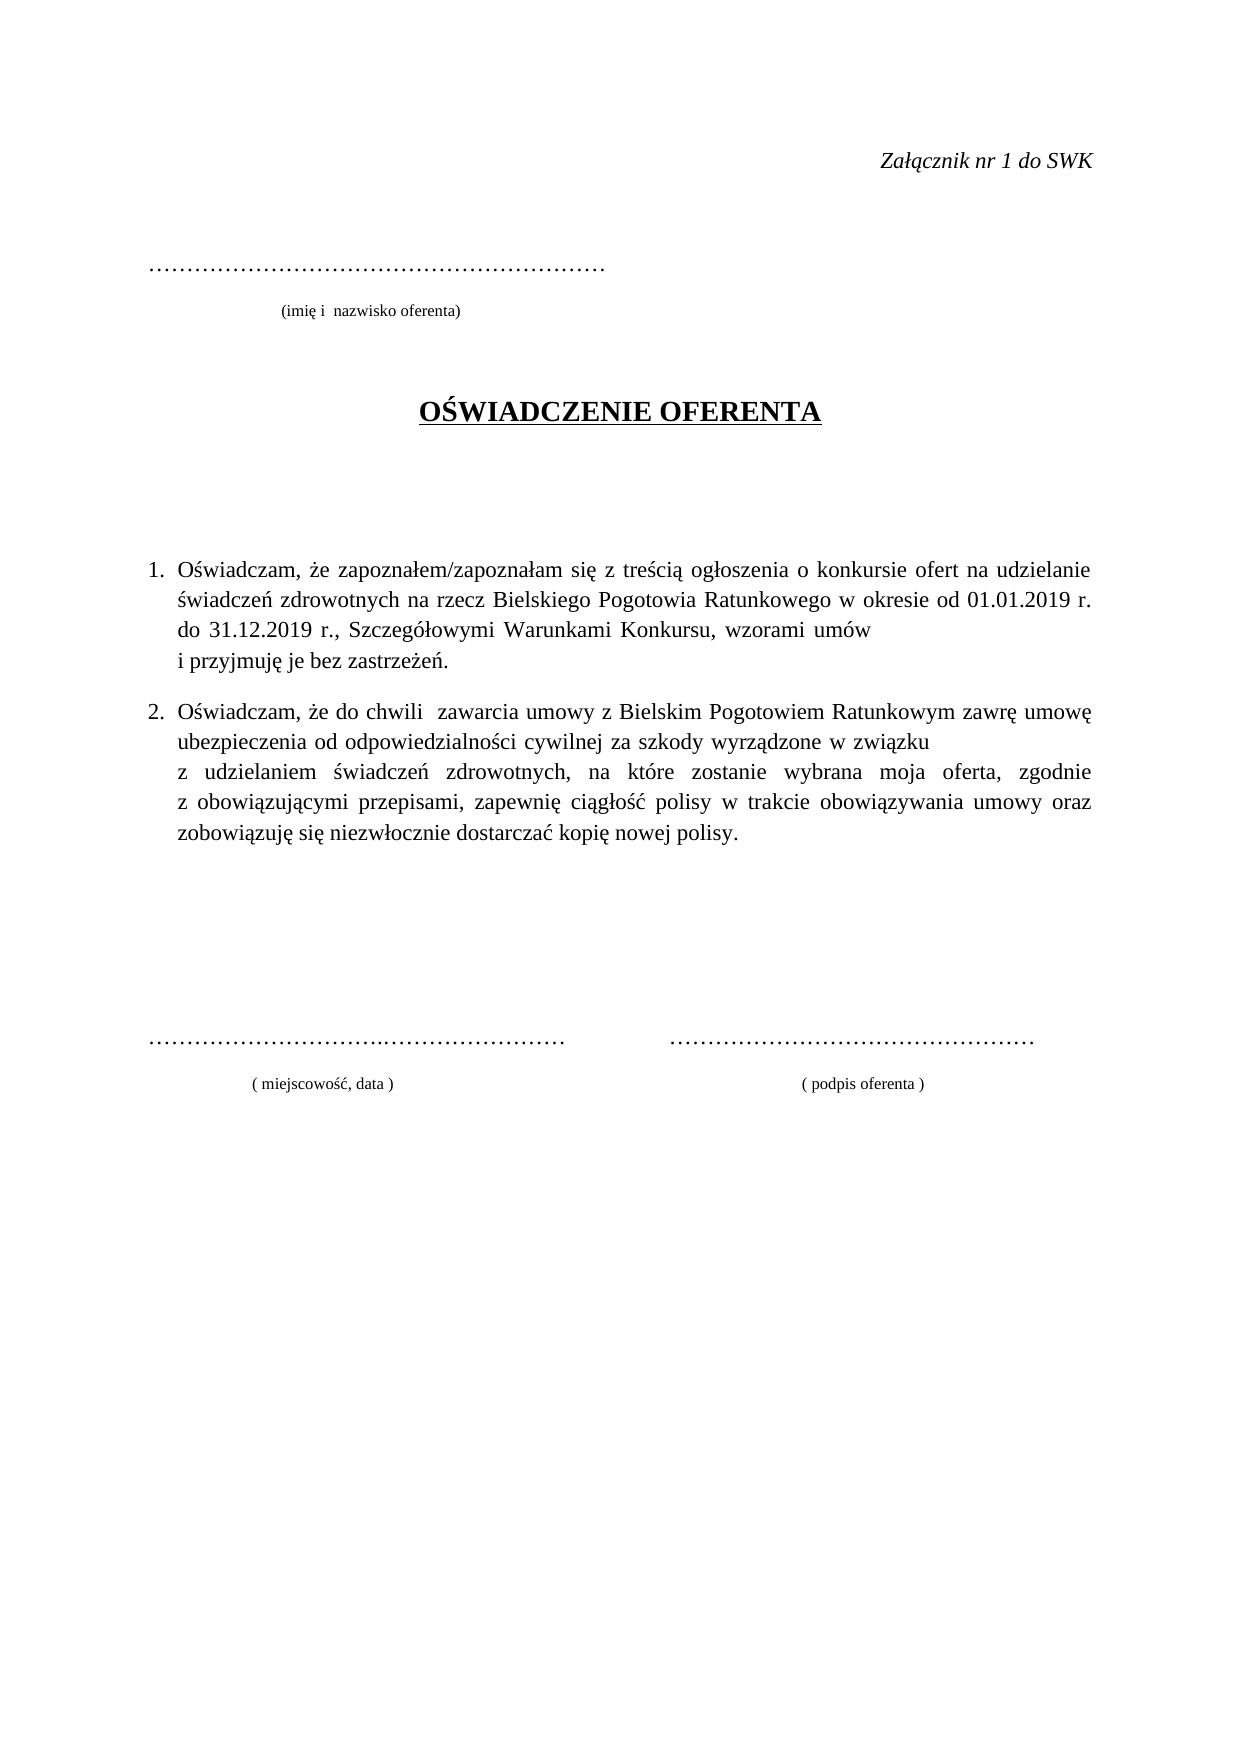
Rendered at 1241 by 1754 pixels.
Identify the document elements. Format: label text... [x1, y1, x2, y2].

text ………………………….…………………… ………………………………………… [148, 1023, 1093, 1049]
list Oświadczam, że do chwili zawarcia umowy z Bielskim Pogotowiem Ratunkowym zawrę umowę ubezpieczenia od odpowiedzialności cywilnej za szkody wyrządzone w związku z udzielaniem świadczeń zdrowotnych, na które zostanie wybrana moja oferta, zgodnie z obowiązującymi przepisami, zapewnię ciągłość polisy w trakcie obowiązywania umowy oraz zobowiązuję się niezwłocznie dostarczać kopię nowej polisy. [148, 698, 1093, 845]
text (imię i nazwisko oferenta) [148, 301, 1093, 320]
text Załącznik nr 1 do SWK [148, 148, 1093, 174]
text …………………………………………………… [148, 250, 1093, 276]
text ( miejscowość, data ) ( podpis oferenta ) [148, 1074, 1093, 1093]
text OŚWIADCZENIE OFERENTA [148, 394, 1093, 428]
list Oświadczam, że zapoznałem/zapoznałam się z treścią ogłoszenia o konkursie ofert na udzielanie świadczeń zdrowotnych na rzecz Bielskiego Pogotowia Ratunkowego w okresie od 01.01.2019 r. do 31.12.2019 r., Szczegółowymi Warunkami Konkursu, wzorami umów i przyjmuję je bez zastrzeżeń. [148, 556, 1093, 673]
